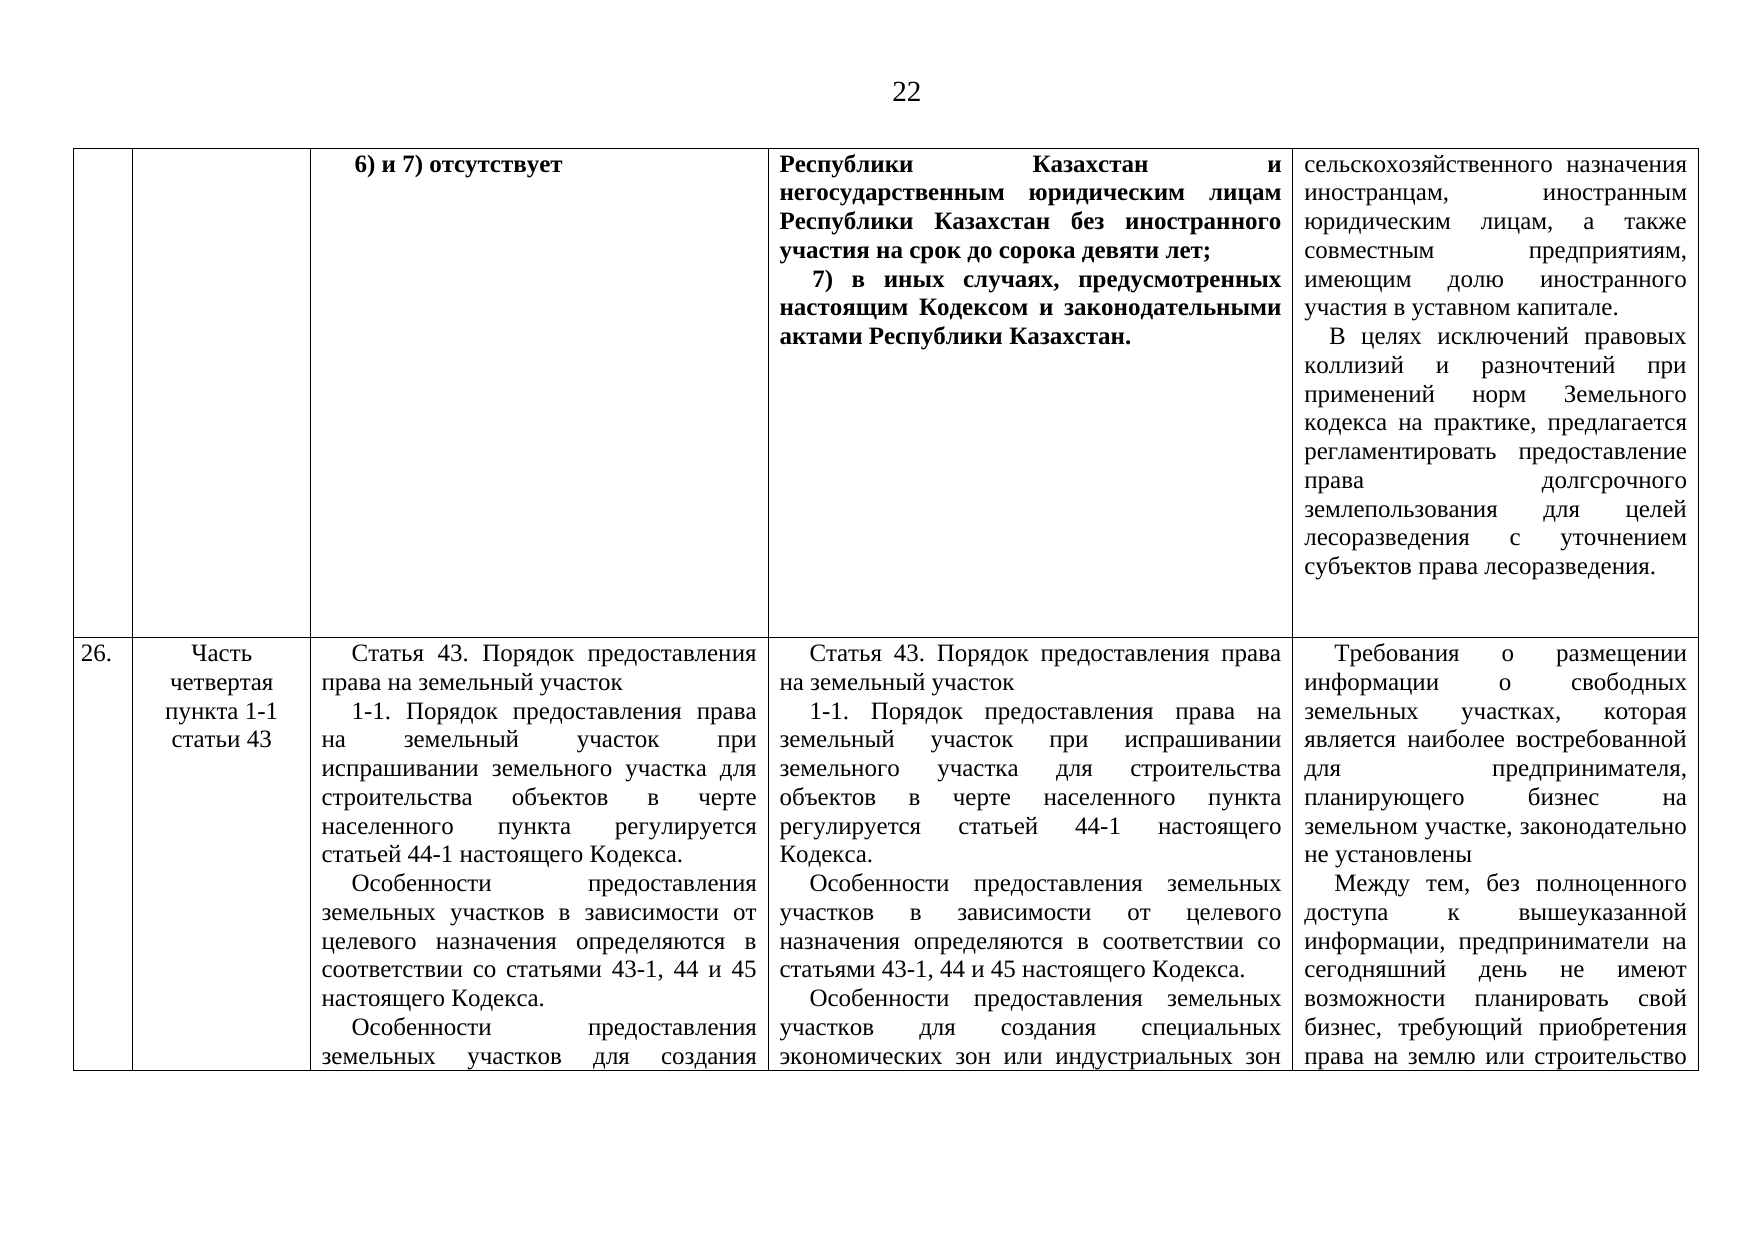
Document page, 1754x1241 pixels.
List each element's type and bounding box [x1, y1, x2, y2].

table_cell [769, 638, 1292, 1069]
table_cell [133, 149, 310, 637]
table_cell [311, 638, 768, 1069]
table_cell [769, 149, 1292, 637]
table_cell [133, 638, 310, 1069]
table_cell [74, 149, 132, 637]
table_cell [74, 638, 132, 1069]
table_cell [1293, 149, 1698, 637]
table_cell [311, 149, 768, 637]
table_cell [1293, 638, 1698, 1069]
